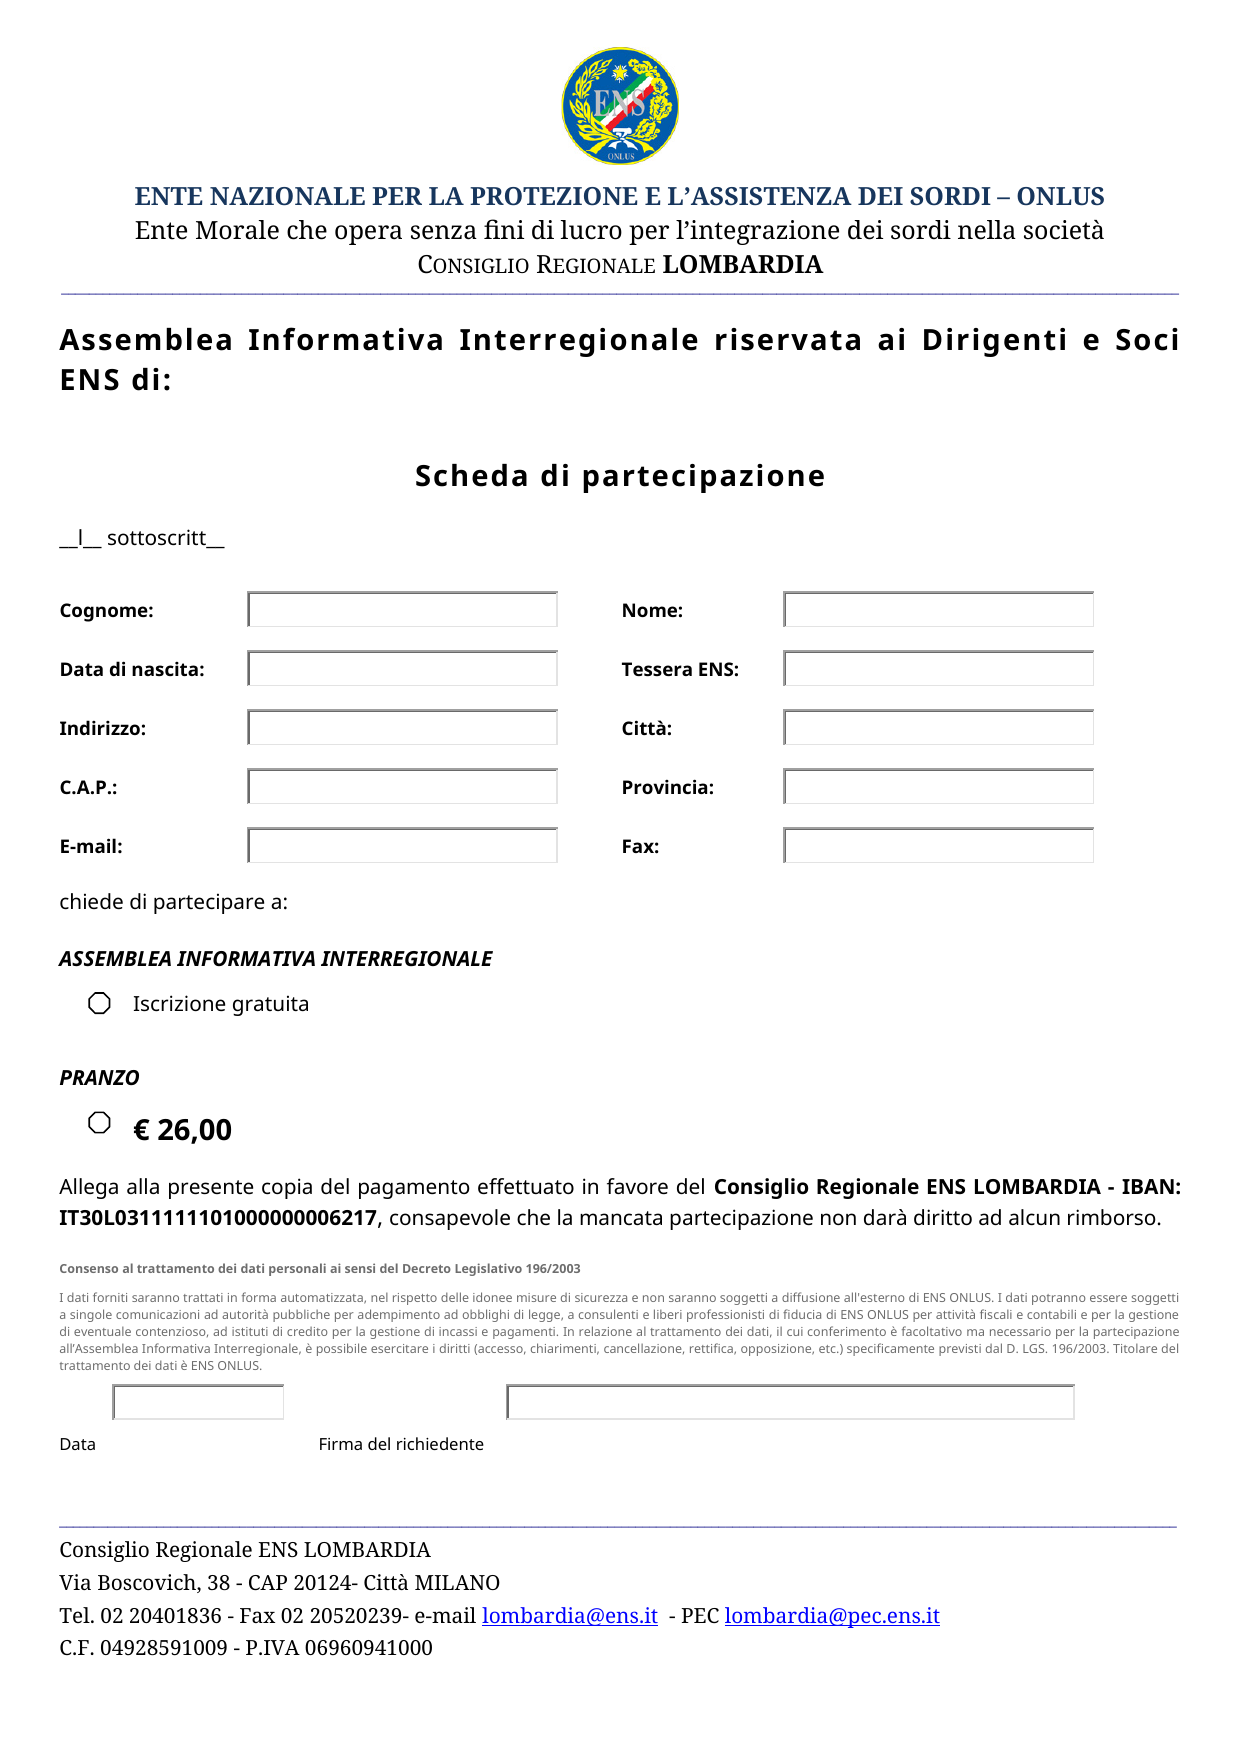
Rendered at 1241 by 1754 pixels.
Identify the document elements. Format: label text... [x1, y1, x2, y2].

text Scheda di partecipazione [59, 455, 1181, 495]
text Consenso al trattamento dei dati personali ai sensi del Decreto Legislativo 196/2003 [59, 1261, 1181, 1278]
table_cell [783, 699, 1181, 758]
text chiede di partecipare a: [59, 887, 1181, 916]
table_cell Indirizzo: [59, 699, 247, 758]
table_cell [783, 640, 1181, 698]
table_cell Data di nascita: [59, 640, 247, 698]
picture [561, 47, 679, 165]
text € 26,00 [59, 1109, 1181, 1148]
table_cell [783, 758, 1181, 817]
table_cell Provincia: [621, 758, 783, 817]
table_cell C.A.P.: [59, 758, 247, 817]
text Data Firma del richiedente [59, 1384, 1178, 1456]
text Allega alla presente copia del pagamento effettuato in favore del Consiglio Regionale ENS LOMBARDIA - IBAN: IT30L0311111101000000006217, consapevole che la mancata partecipazione non darà diritto ad alcun rimborso. [59, 1172, 1181, 1232]
table_cell Città: [621, 699, 783, 758]
table_cell E-mail: [59, 817, 247, 876]
table_cell Tessera ENS: [621, 640, 783, 698]
table_header [783, 580, 1181, 639]
text __l__ sottoscritt__ [59, 523, 1181, 552]
text ASSEMBLEA INFORMATIVA INTERREGIONALE [59, 944, 1181, 972]
text I dati forniti saranno trattati in forma automatizzata, nel rispetto delle idonee misure di sicurezza e non saranno soggetti a diffusione all'esterno di ENS ONLUS. I dati potranno essere soggetti a singole comunicazioni ad autorità pubbliche per adempimento ad obblighi di legge, a consulenti e liberi professionisti di fiducia di ENS ONLUS per attività fiscali e contabili e per la gestione di eventuale contenzioso, ad istituti di credito per la gestione di incassi e pagamenti. In relazione al trattamento dei dati, il cui conferimento è facoltativo ma necessario per la partecipazione all’Assemblea Informativa Interregionale, è possibile esercitare i diritti (accesso, chiarimenti, cancellazione, rettifica, opposizione, etc.) specificamente previsti dal D. LGS. 196/2003. Titolare del trattamento dei dati è ENS ONLUS. [59, 1289, 1181, 1374]
table_header Nome: [621, 580, 783, 639]
text PRANZO [59, 1063, 1181, 1092]
table_cell [247, 758, 621, 817]
table_header [247, 580, 621, 639]
text Iscrizione gratuita [59, 989, 1181, 1018]
text Assemblea Informativa Interregionale riservata ai Dirigenti e Soci ENS di: [59, 319, 1181, 398]
table_cell [247, 640, 621, 698]
table_header Cognome: [59, 580, 247, 639]
table_cell Fax: [621, 817, 783, 876]
table_cell [247, 699, 621, 758]
table_cell [247, 817, 621, 876]
table_cell [783, 817, 1181, 876]
